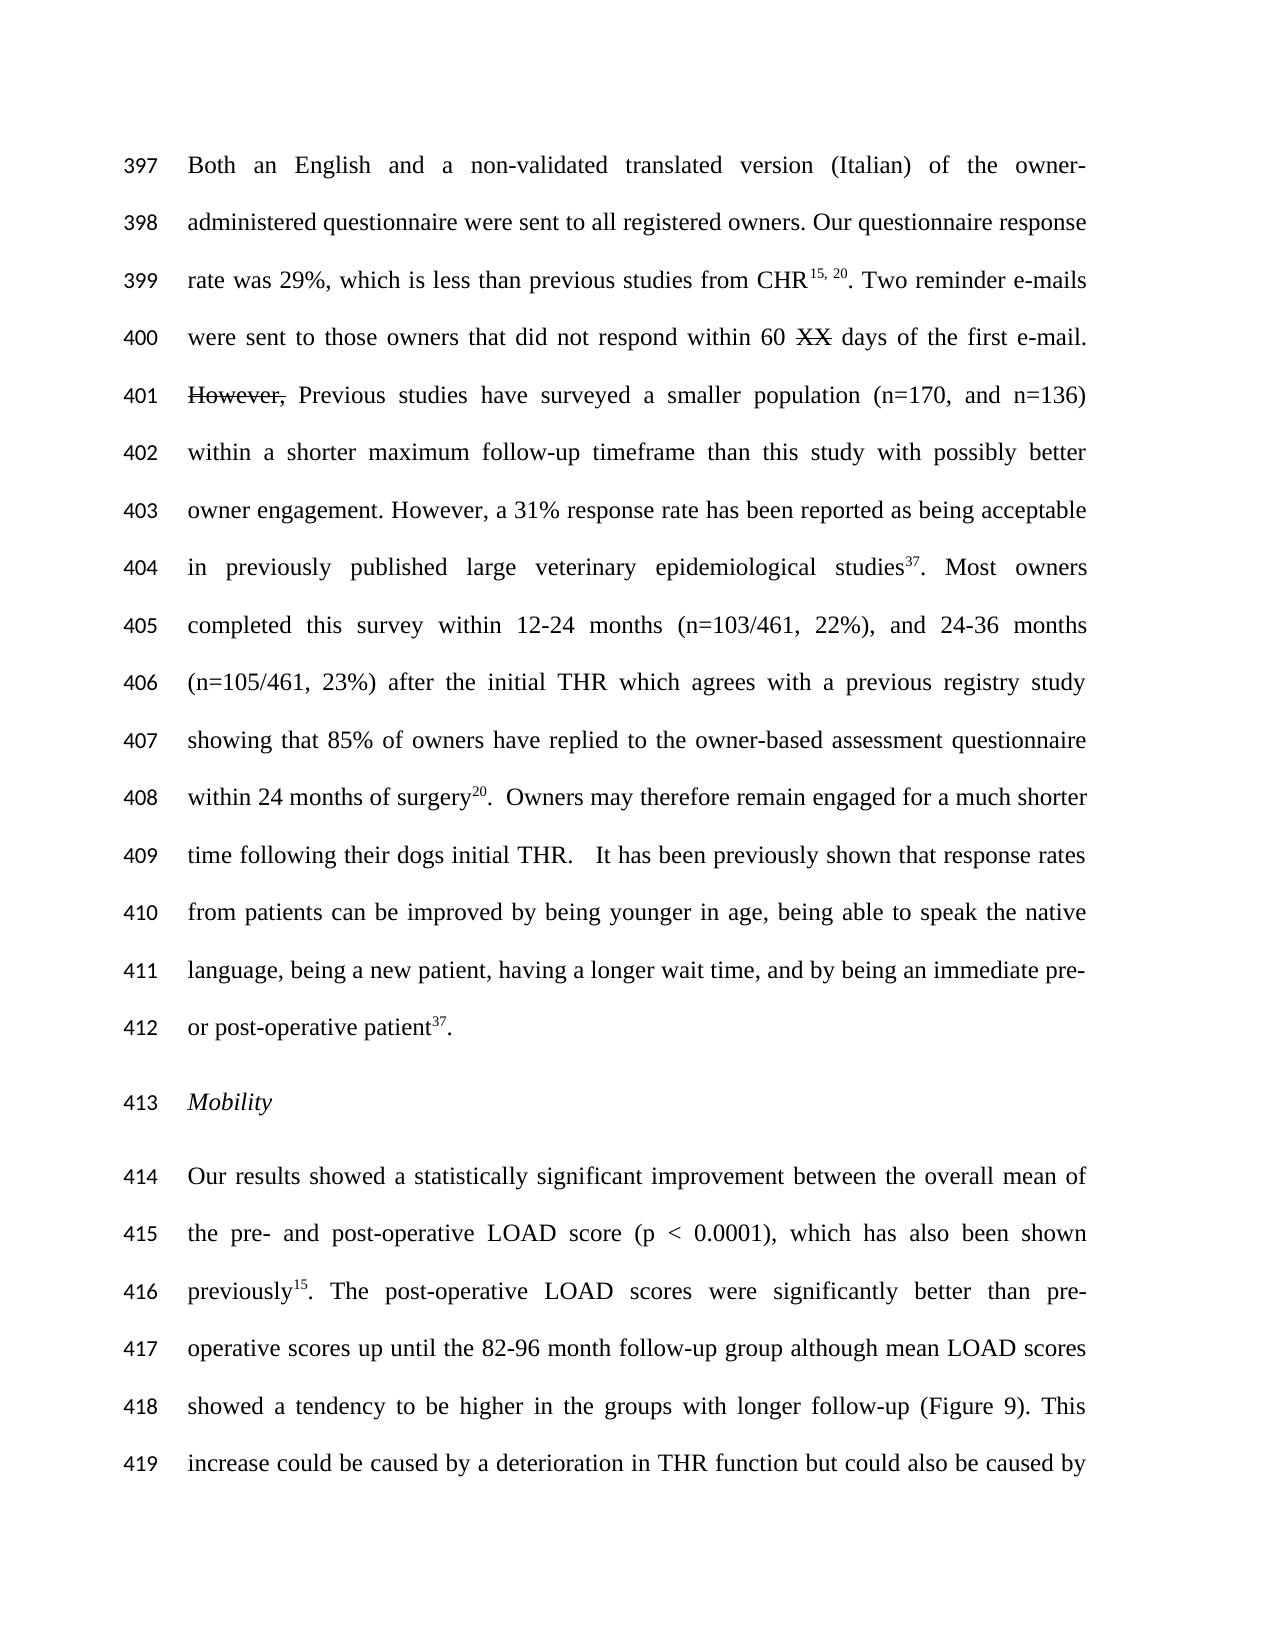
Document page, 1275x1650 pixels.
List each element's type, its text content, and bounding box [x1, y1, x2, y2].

text Both an English and a non-validated translated version (Italian) of the owner-administered questionnaire were sent to all registered owners. Our questionnaire response rate was 29%, which is less than previous studies from CHR15, 20. Two reminder e-mails were sent to those owners that did not respond within 60 XX days of the first e-mail. However, Previous studies have surveyed a smaller population (n=170, and n=136) within a shorter maximum follow-up timeframe than this study with possibly better owner engagement. However, a 31% response rate has been reported as being acceptable in previously published large veterinary epidemiological studies37. Most owners completed this survey within 12-24 months (n=103/461, 22%), and 24-36 months (n=105/461, 23%) after the initial THR which agrees with a previous registry study showing that 85% of owners have replied to the owner-based assessment questionnaire within 24 months of surgery20. Owners may therefore remain engaged for a much shorter time following their dogs initial THR. It has been previously shown that response rates from patients can be improved by being younger in age, being able to speak the native language, being a new patient, having a longer wait time, and by being an immediate pre- or post-operative patient37. [187, 150, 1087, 1041]
text Mobility [187, 1087, 1087, 1115]
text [187, 1161, 1087, 1477]
